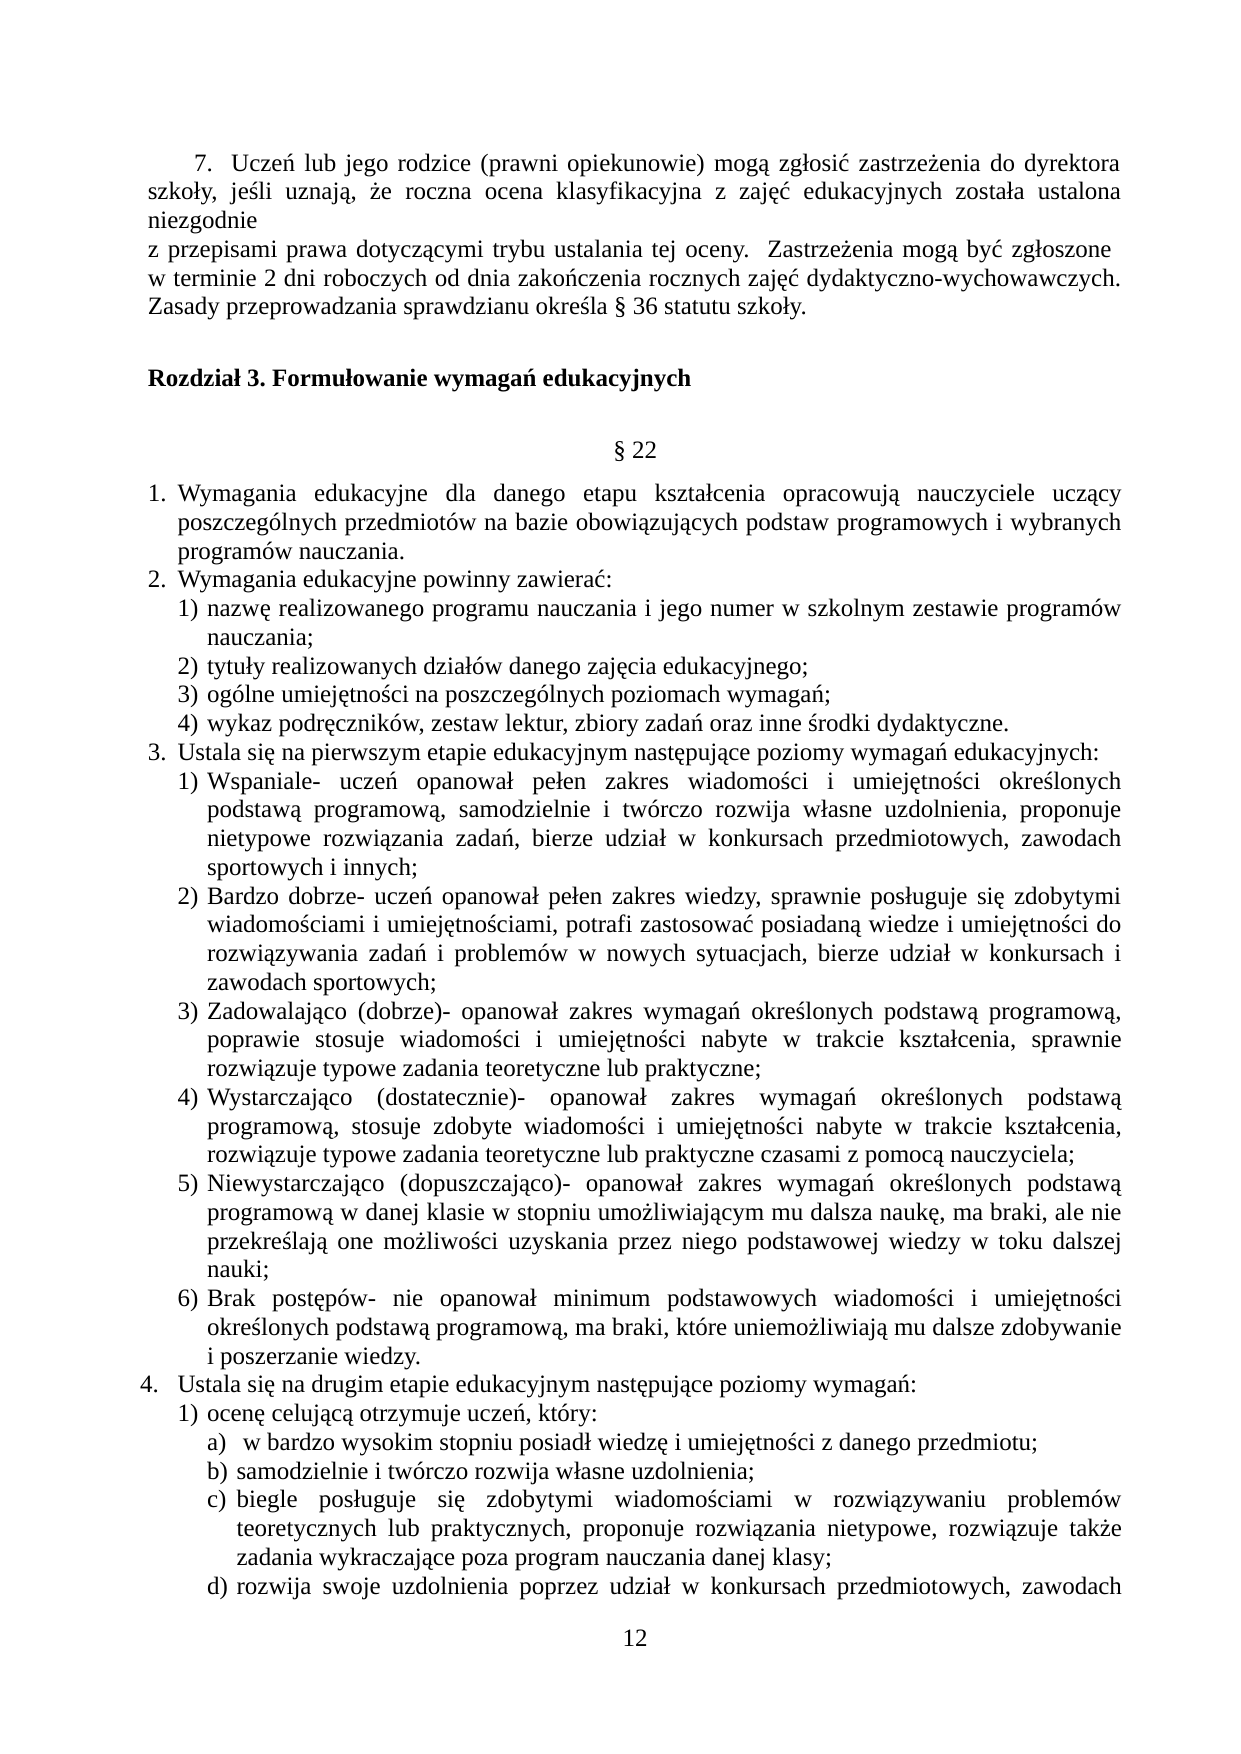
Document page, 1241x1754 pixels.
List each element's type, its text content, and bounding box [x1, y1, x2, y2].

list Wystarczająco (dostatecznie)- opanował zakres wymagań określonych podstawą programową, stosuje zdobyte wiadomości i umiejętności nabyte w trakcie kształcenia, rozwiązuje typowe zadania teoretyczne lub praktyczne czasami z pomocą nauczyciela; [177, 1082, 1122, 1168]
list w bardzo wysokim stopniu posiadł wiedzę i umiejętności z danego przedmiotu; [207, 1427, 1122, 1456]
list Ustala się na drugim etapie edukacyjnym następujące poziomy wymagań: [140, 1369, 1122, 1398]
list tytuły realizowanych działów danego zajęcia edukacyjnego; [177, 651, 1122, 679]
list Wymagania edukacyjne dla danego etapu kształcenia opracowują nauczyciele uczący poszczególnych przedmiotów na bazie obowiązujących podstaw programowych i wybranych programów nauczania. [148, 478, 1122, 564]
list ogólne umiejętności na poszczególnych poziomach wymagań; [177, 679, 1122, 708]
subtitle Rozdział 3. Formułowanie wymagań edukacyjnych [148, 363, 1122, 392]
list Wymagania edukacyjne powinny zawierać: [148, 564, 1122, 593]
list samodzielnie i twórczo rozwija własne uzdolnienia; [207, 1456, 1122, 1484]
list Brak postępów- nie opanował minimum podstawowych wiadomości i umiejętności określonych podstawą programową, ma braki, które uniemożliwiają mu dalsze zdobywanie i poszerzanie wiedzy. [177, 1283, 1122, 1369]
list wykaz podręczników, zestaw lektur, zbiory zadań oraz inne środki dydaktyczne. [177, 708, 1122, 737]
list Bardzo dobrze- uczeń opanował pełen zakres wiedzy, sprawnie posługuje się zdobytymi wiadomościami i umiejętnościami, potrafi zastosować posiadaną wiedze i umiejętności do rozwiązywania zadań i problemów w nowych sytuacjach, bierze udział w konkursach i zawodach sportowych; [177, 881, 1122, 996]
list Ustala się na pierwszym etapie edukacyjnym następujące poziomy wymagań edukacyjnych: [148, 737, 1122, 766]
text § 22 [148, 435, 1122, 464]
list nazwę realizowanego programu nauczania i jego numer w szkolnym zestawie programów nauczania; [177, 593, 1122, 651]
text 7. Uczeń lub jego rodzice (prawni opiekunowie) mogą zgłosić zastrzeżenia do dyrektora szkoły, jeśli uznają, że roczna ocena klasyfikacyjna z zajęć edukacyjnych została ustalona niezgodnie z przepisami prawa dotyczącymi trybu ustalania tej oceny. Zastrzeżenia mogą być zgłoszone w terminie 2 dni roboczych od dnia zakończenia rocznych zajęć dydaktyczno-wychowawczych. Zasady przeprowadzania sprawdzianu określa § 36 statutu szkoły. [148, 148, 1122, 320]
list Niewystarczająco (dopuszczająco)- opanował zakres wymagań określonych podstawą programową w danej klasie w stopniu umożliwiającym mu dalsza naukę, ma braki, ale nie przekreślają one możliwości uzyskania przez niego podstawowej wiedzy w toku dalszej nauki; [177, 1168, 1122, 1283]
list ocenę celującą otrzymuje uczeń, który: [177, 1398, 1122, 1427]
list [207, 1571, 1122, 1599]
list Zadowalająco (dobrze)- opanował zakres wymagań określonych podstawą programową, poprawie stosuje wiadomości i umiejętności nabyte w trakcie kształcenia, sprawnie rozwiązuje typowe zadania teoretyczne lub praktyczne; [177, 996, 1122, 1082]
list Wspaniale- uczeń opanował pełen zakres wiadomości i umiejętności określonych podstawą programową, samodzielnie i twórczo rozwija własne uzdolnienia, proponuje nietypowe rozwiązania zadań, bierze udział w konkursach przedmiotowych, zawodach sportowych i innych; [177, 766, 1122, 881]
list biegle posługuje się zdobytymi wiadomościami w rozwiązywaniu problemów teoretycznych lub praktycznych, proponuje rozwiązania nietypowe, rozwiązuje także zadania wykraczające poza program nauczania danej klasy; [207, 1484, 1122, 1571]
